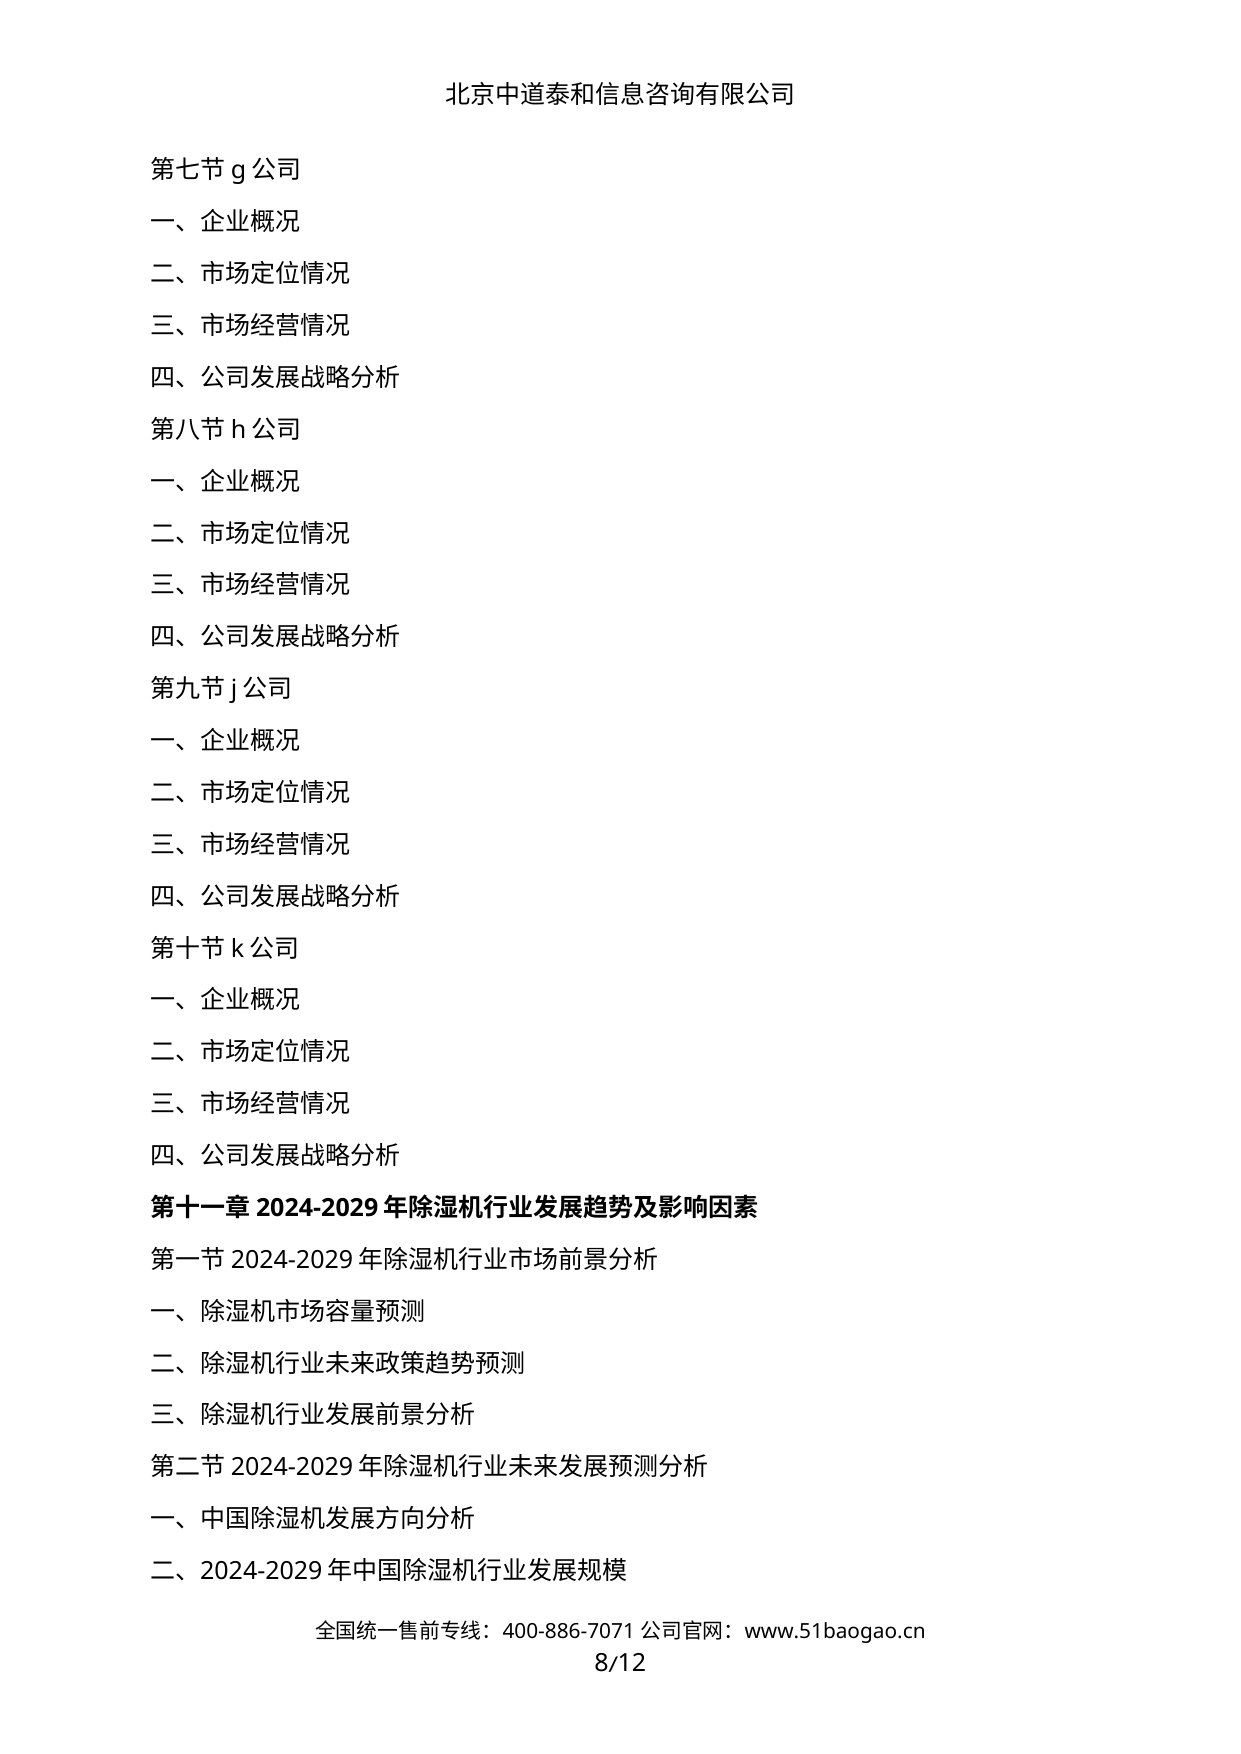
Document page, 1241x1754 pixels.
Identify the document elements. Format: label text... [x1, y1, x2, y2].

text 第九节 j公司 [150, 669, 1090, 705]
text 二、市场定位情况 [150, 1032, 1090, 1068]
text 一、企业概况 [150, 980, 1090, 1016]
text 三、市场经营情况 [150, 824, 1090, 861]
text 三、除湿机行业发展前景分析 [150, 1395, 1090, 1431]
text 一、企业概况 [150, 721, 1090, 757]
text 一、企业概况 [150, 202, 1090, 238]
text 第七节 g公司 [150, 150, 1090, 186]
text 三、市场经营情况 [150, 565, 1090, 601]
text 一、企业概况 [150, 461, 1090, 497]
text 二、市场定位情况 [150, 254, 1090, 290]
text 第十一章 2024-2029年除湿机行业发展趋势及影响因素 [150, 1187, 1090, 1224]
text 第十节 k公司 [150, 928, 1090, 964]
text 四、公司发展战略分析 [150, 1136, 1090, 1172]
text 三、市场经营情况 [150, 306, 1090, 342]
text 第八节 h公司 [150, 409, 1090, 446]
text 三、市场经营情况 [150, 1084, 1090, 1120]
text 四、公司发展战略分析 [150, 617, 1090, 653]
text 二、除湿机行业未来政策趋势预测 [150, 1343, 1090, 1379]
text 二、市场定位情况 [150, 772, 1090, 809]
text 四、公司发展战略分析 [150, 357, 1090, 394]
text 第一节 2024-2029年除湿机行业市场前景分析 [150, 1239, 1090, 1276]
text 二、市场定位情况 [150, 513, 1090, 549]
text 第二节 2024-2029年除湿机行业未来发展预测分析 [150, 1447, 1090, 1483]
text 二、2024-2029年中国除湿机行业发展规模 [150, 1551, 1090, 1587]
text 一、除湿机市场容量预测 [150, 1291, 1090, 1327]
text 一、中国除湿机发展方向分析 [150, 1499, 1090, 1535]
text 四、公司发展战略分析 [150, 876, 1090, 912]
